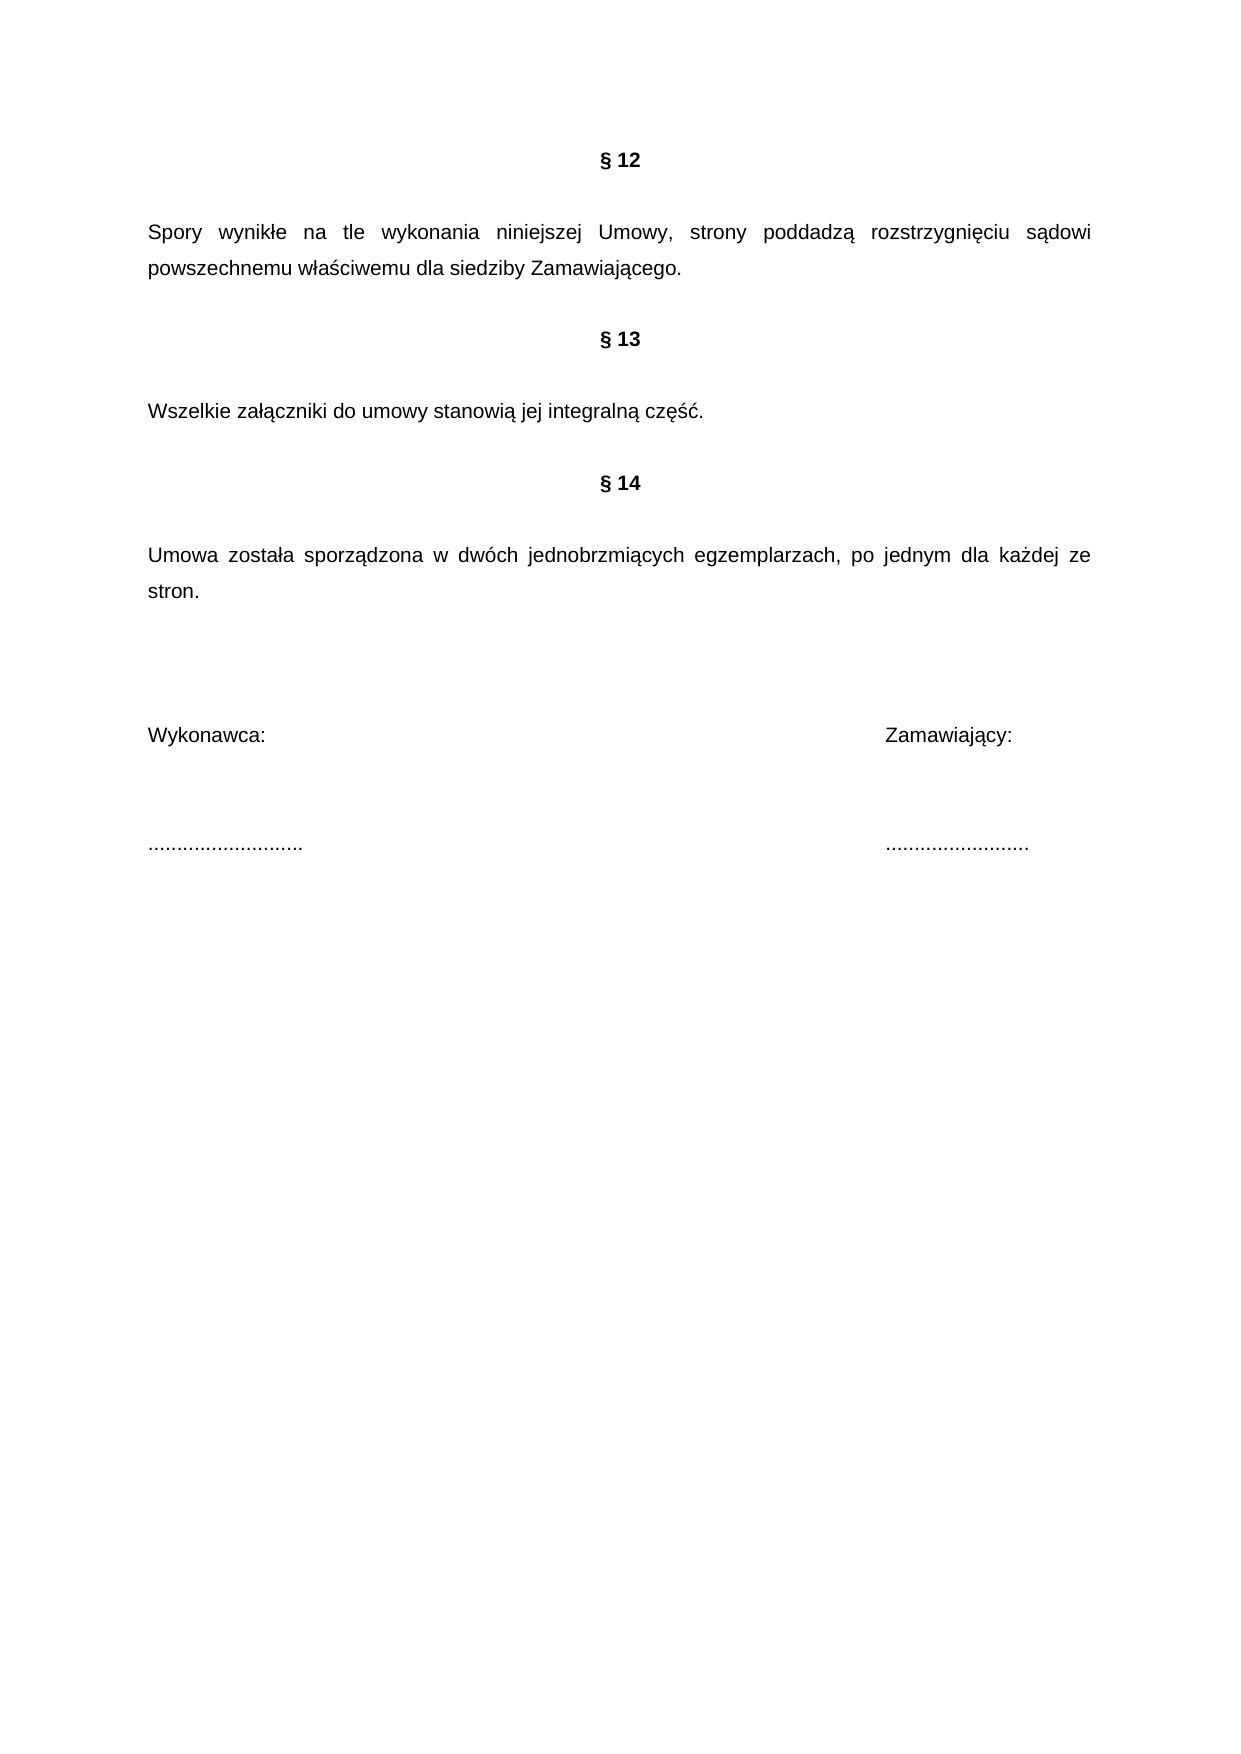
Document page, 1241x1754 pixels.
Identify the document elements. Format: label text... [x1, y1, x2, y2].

title § 12 [148, 148, 1093, 172]
title Spory wynikłe na tle wykonania niniejszej Umowy, strony poddadzą rozstrzygnięciu sądowi powszechnemu właściwemu dla siedziby Zamawiającego. [148, 219, 1093, 279]
title § 13 [148, 327, 1093, 351]
title Wykonawca: Zamawiający: [148, 723, 1093, 747]
title Wszelkie załączniki do umowy stanowią jej integralną część. [148, 399, 1093, 423]
title Umowa została sporządzona w dwóch jednobrzmiących egzemplarzach, po jednym dla każdej ze stron. [148, 543, 1093, 603]
title § 14 [148, 471, 1093, 495]
text ........................... ......................... [148, 830, 1093, 854]
